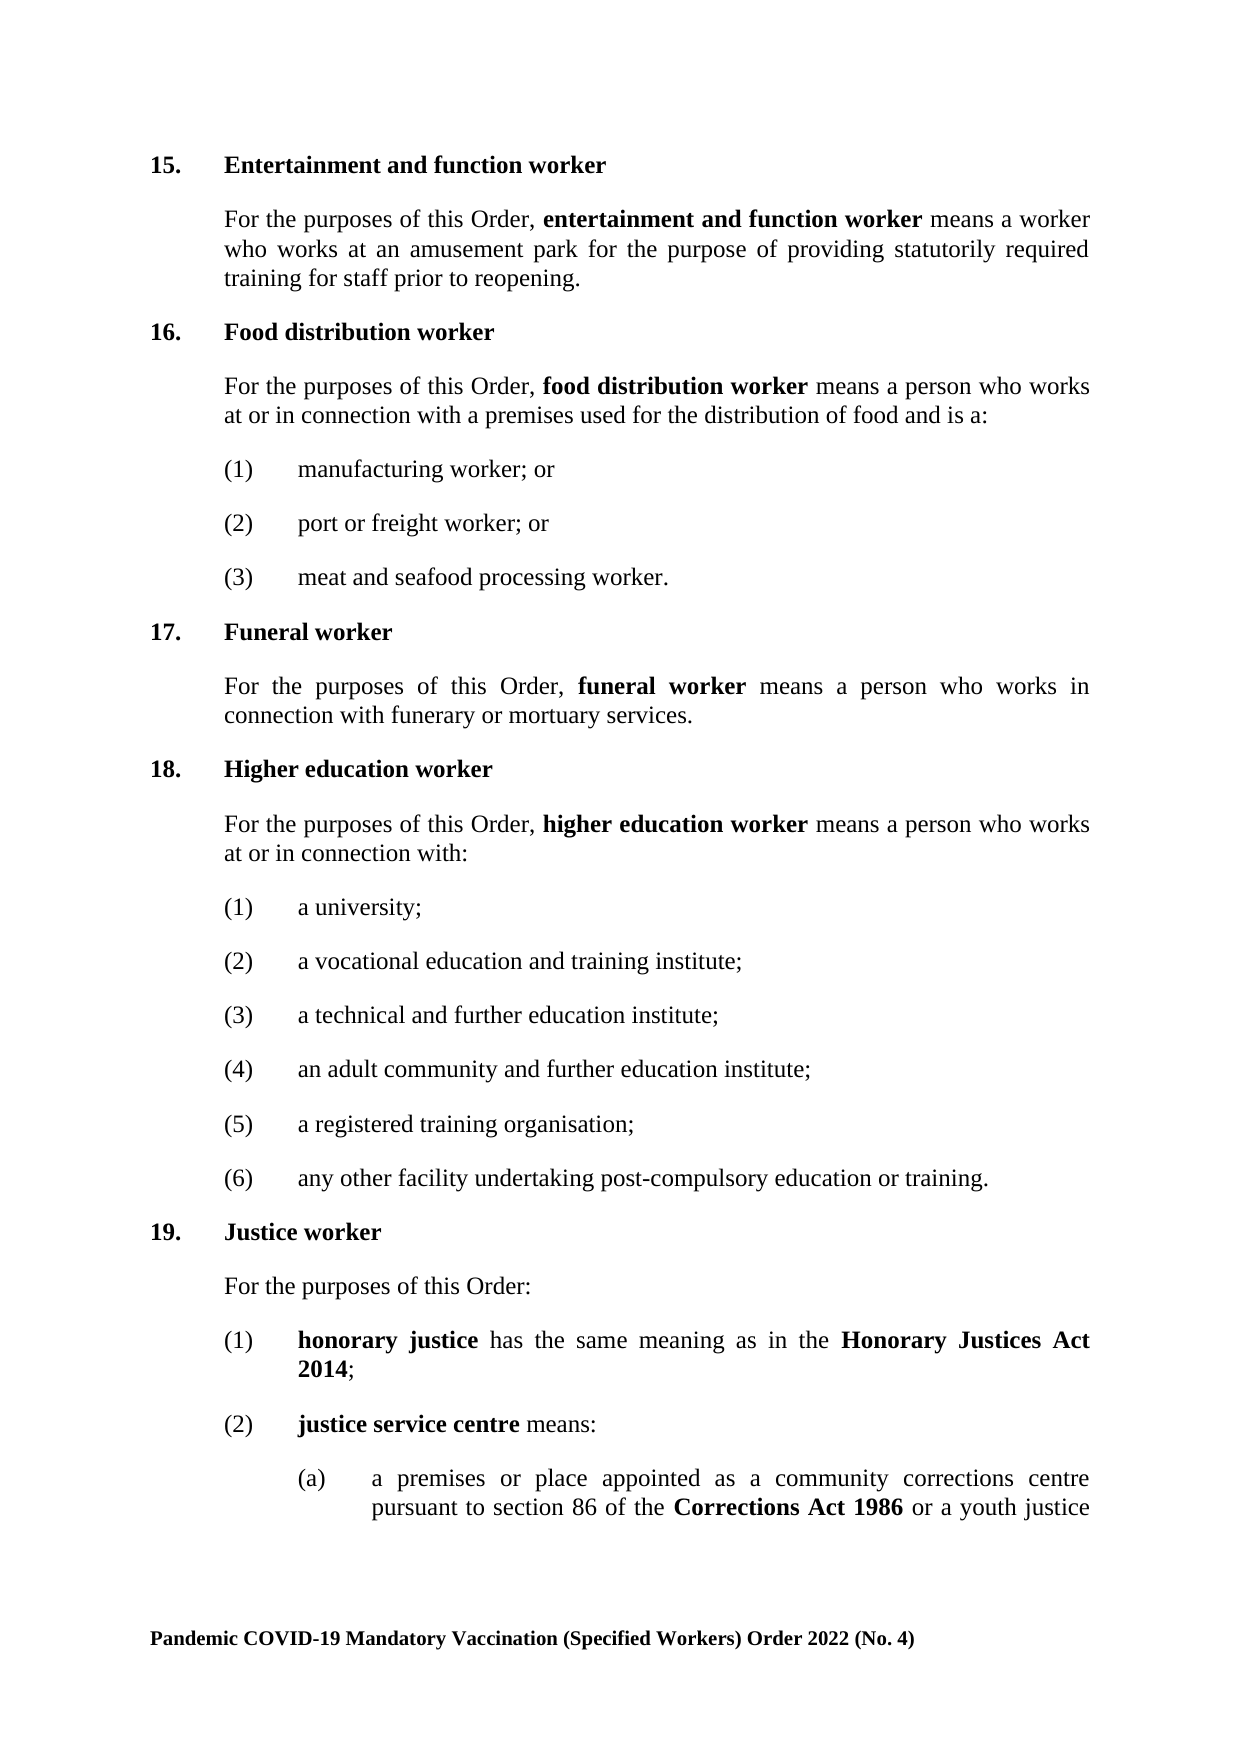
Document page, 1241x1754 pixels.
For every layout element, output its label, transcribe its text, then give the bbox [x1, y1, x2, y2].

subtitle justice service centre means: [224, 1408, 1090, 1437]
subtitle a technical and further education institute; [224, 1000, 1090, 1029]
subtitle Higher education worker [150, 754, 1090, 783]
subtitle a university; [224, 892, 1090, 921]
subtitle meat and seafood processing worker. [224, 562, 1090, 592]
subtitle Entertainment and function worker [150, 150, 1090, 179]
subtitle For the purposes of this Order, food distribution worker means a person who works at or in connection with a premises used for the distribution of food and is a: [224, 371, 1090, 429]
subtitle port or freight worker; or [224, 508, 1090, 537]
subtitle Justice worker [150, 1217, 1090, 1246]
subtitle manufacturing worker; or [224, 454, 1090, 483]
subtitle a registered training organisation; [224, 1108, 1090, 1137]
subtitle any other facility undertaking post-compulsory education or training. [224, 1162, 1090, 1192]
subtitle For the purposes of this Order, funeral worker means a person who works in connection with funerary or mortuary services. [224, 671, 1090, 729]
subtitle For the purposes of this Order, higher education worker means a person who works at or in connection with: [224, 808, 1090, 867]
subtitle Food distribution worker [150, 317, 1090, 346]
subtitle For the purposes of this Order, entertainment and function worker means a worker who works at an amusement park for the purpose of providing statutorily required training for staff prior to reopening. [224, 204, 1090, 292]
subtitle honorary justice has the same meaning as in the Honorary Justices Act 2014; [224, 1325, 1090, 1383]
subtitle an adult community and further education institute; [224, 1054, 1090, 1083]
subtitle Funeral worker [150, 617, 1090, 646]
subtitle a vocational education and training institute; [224, 946, 1090, 975]
subtitle For the purposes of this Order: [224, 1271, 1090, 1300]
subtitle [298, 1462, 1090, 1521]
